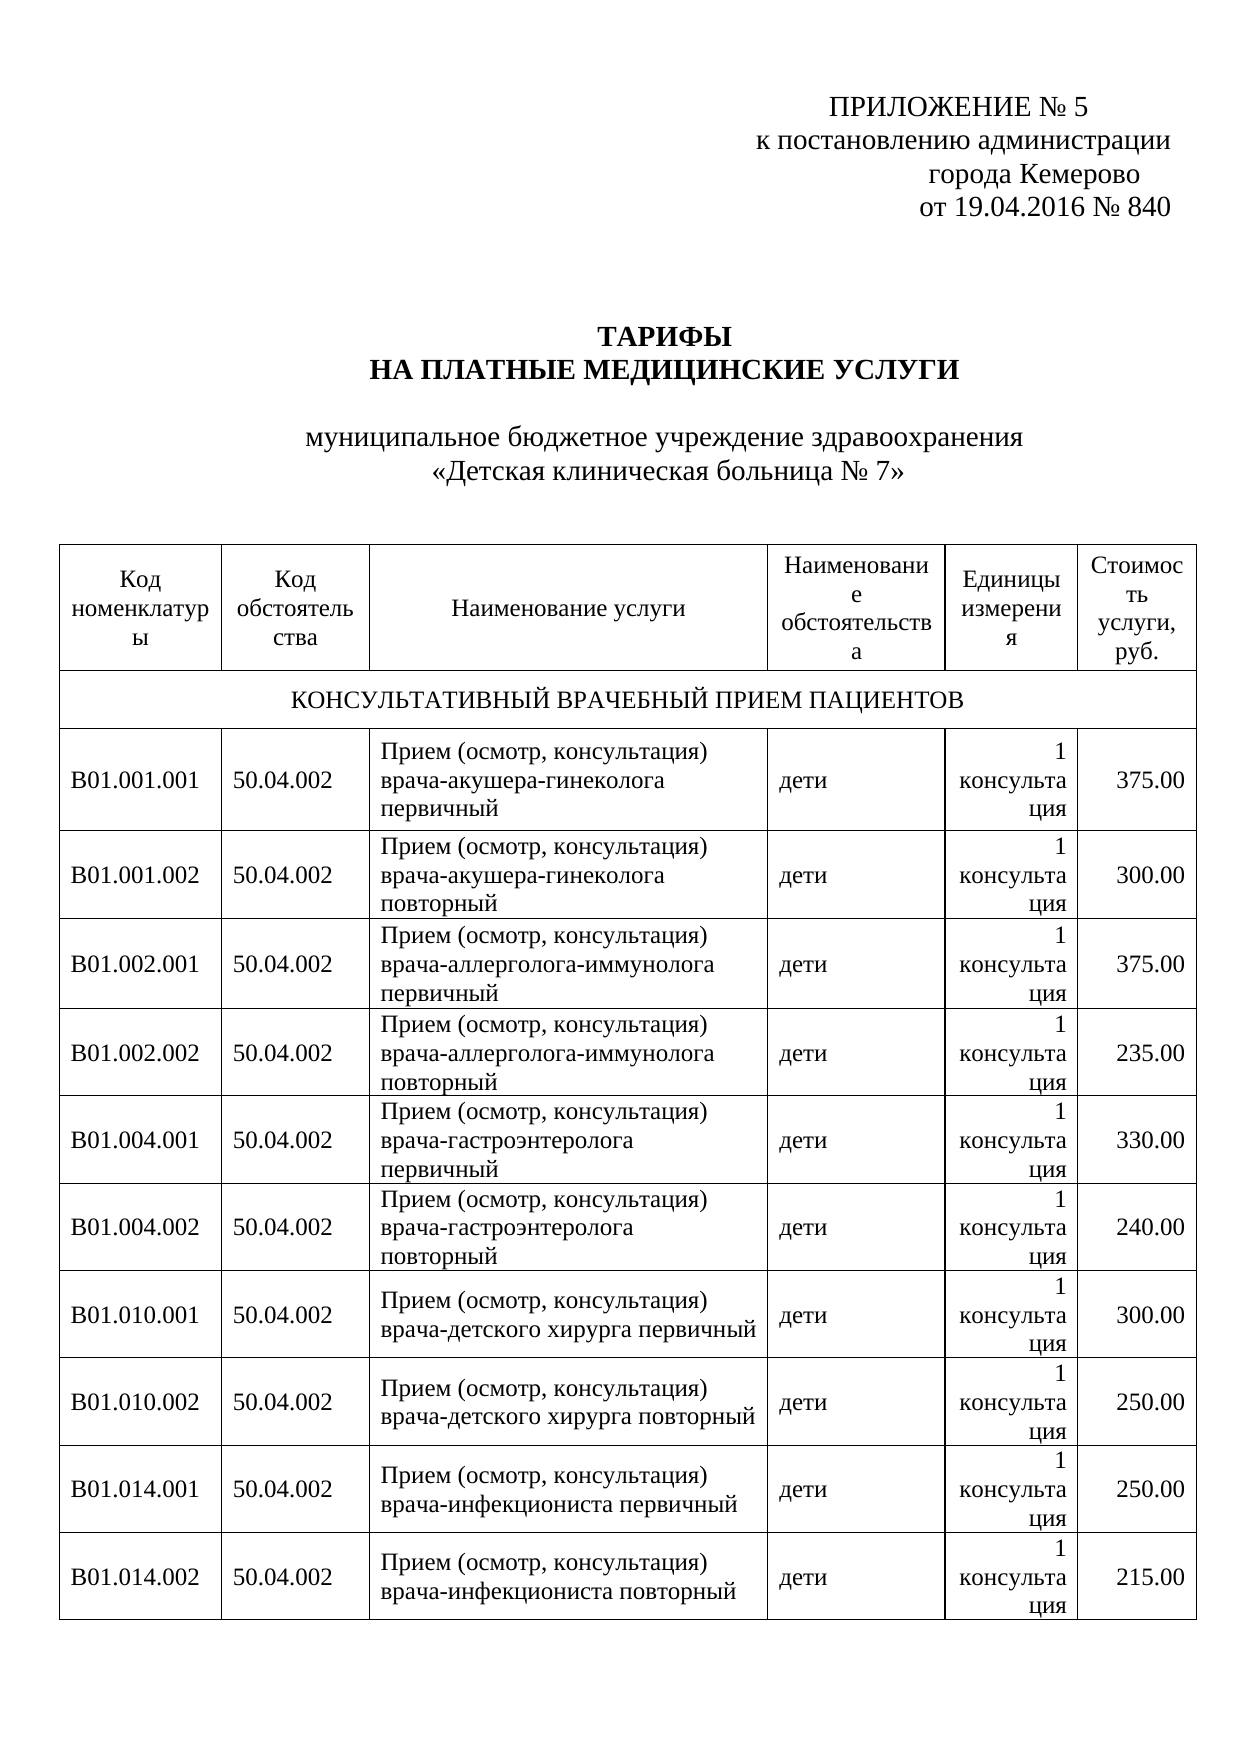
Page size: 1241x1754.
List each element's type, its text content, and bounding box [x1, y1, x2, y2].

table_cell 50.04.002 [222, 1446, 369, 1532]
table_cell 250.00 [1078, 1446, 1196, 1532]
table_header Стоимость услуги, руб. [1078, 545, 1196, 670]
table_cell 375.00 [1078, 729, 1196, 830]
table_cell Прием (осмотр, консультация) врача-детского хирурга повторный [370, 1358, 767, 1444]
table_cell В01.002.002 [60, 1009, 221, 1095]
table_cell Прием (осмотр, консультация) врача-гастроэнтеролога первичный [370, 1096, 767, 1183]
table_cell 1 консультация [946, 919, 1077, 1008]
table_cell B01.004.001 [60, 1096, 221, 1183]
table_cell Прием (осмотр, консультация) врача-акушера-гинеколога первичный [370, 729, 767, 830]
table_cell 300.00 [1078, 1271, 1196, 1357]
table_cell 300.00 [1078, 831, 1196, 917]
table_header Единицы измерения [946, 545, 1077, 670]
table_cell 375.00 [1078, 919, 1196, 1008]
table_cell 50.04.002 [222, 1009, 369, 1095]
text ТАРИФЫ [177, 319, 1152, 352]
table_cell 1 консультация [946, 1533, 1077, 1619]
table_cell 250.00 [1078, 1358, 1196, 1444]
table_header Наименование обстоятельства [768, 545, 944, 670]
table_cell дети [768, 1271, 944, 1357]
table_cell дети [768, 729, 944, 830]
table_cell Прием (осмотр, консультация) врача-аллерголога-иммунолога повторный [370, 1009, 767, 1095]
table_cell Прием (осмотр, консультация) врача-инфекциониста первичный [370, 1446, 767, 1532]
table_cell 235.00 [1078, 1009, 1196, 1095]
text города Кемерово [177, 156, 1171, 189]
table_cell Прием (осмотр, консультация) врача-акушера-гинеколога повторный [370, 831, 767, 917]
table_header Код номенклатуры [60, 545, 221, 670]
table_cell 1 консультация [946, 1096, 1077, 1183]
table_cell В01.001.002 [60, 831, 221, 917]
table_cell 50.04.002 [222, 919, 369, 1008]
table_cell Прием (осмотр, консультация) врача-инфекциониста повторный [370, 1533, 767, 1619]
table_cell 1 консультация [946, 1446, 1077, 1532]
table_cell 1 консультация [946, 831, 1077, 917]
table_cell Прием (осмотр, консультация) врача-аллерголога-иммунолога первичный [370, 919, 767, 1008]
table_cell дети [768, 1009, 944, 1095]
table_cell 1 консультация [946, 729, 1077, 830]
table_cell дети [768, 1358, 944, 1444]
table_cell 1 консультация [946, 1184, 1077, 1270]
table_cell 50.04.002 [222, 1184, 369, 1270]
text муниципальное бюджетное учреждение здравоохранения [177, 419, 1152, 453]
table_cell 50.04.002 [222, 1096, 369, 1183]
table_header Код обстоятельства [222, 545, 369, 670]
table_cell дети [768, 1446, 944, 1532]
text НА ПЛАТНЫЕ МЕДИЦИНСКИЕ УСЛУГИ [177, 352, 1152, 386]
table_cell 215.00 [1078, 1533, 1196, 1619]
table_cell Прием (осмотр, консультация) врача-гастроэнтеролога повторный [370, 1184, 767, 1270]
table_cell 240.00 [1078, 1184, 1196, 1270]
table_cell В01.010.001 [60, 1271, 221, 1357]
table_cell дети [768, 1184, 944, 1270]
table_cell 1 консультация [946, 1271, 1077, 1357]
table_cell В01.001.001 [60, 729, 221, 830]
table_cell дети [768, 1096, 944, 1183]
table_cell В01.014.001 [60, 1446, 221, 1532]
table_cell В01.002.001 [60, 919, 221, 1008]
table_cell 1 консультация [946, 1009, 1077, 1095]
table_cell дети [768, 919, 944, 1008]
table_cell 50.04.002 [222, 831, 369, 917]
table_cell дети [768, 831, 944, 917]
table_cell В01.014.002 [60, 1533, 221, 1619]
table_cell В01.010.002 [60, 1358, 221, 1444]
text от 19.04.2016 № 840 [177, 189, 1171, 223]
table_cell 50.04.002 [222, 1358, 369, 1444]
table_cell 50.04.002 [222, 1533, 369, 1619]
table_cell 50.04.002 [222, 1271, 369, 1357]
text к постановлению администрации [177, 122, 1171, 156]
table_cell дети [768, 1533, 944, 1619]
table_cell 50.04.002 [222, 729, 369, 830]
table_header Наименование услуги [370, 545, 767, 670]
table_cell B01.004.002 [60, 1184, 221, 1270]
table_cell Прием (осмотр, консультация) врача-детского хирурга первичный [370, 1271, 767, 1357]
table_cell КОНСУЛЬТАТИВНЫЙ ВРАЧЕБНЫЙ ПРИЕМ ПАЦИЕНТОВ [60, 671, 1196, 727]
text ПРИЛОЖЕНИЕ № 5 [177, 89, 1171, 122]
table_cell 1 консультация [946, 1358, 1077, 1444]
text «Детская клиническая больница № 7» [177, 453, 1152, 486]
table_cell 330.00 [1078, 1096, 1196, 1183]
